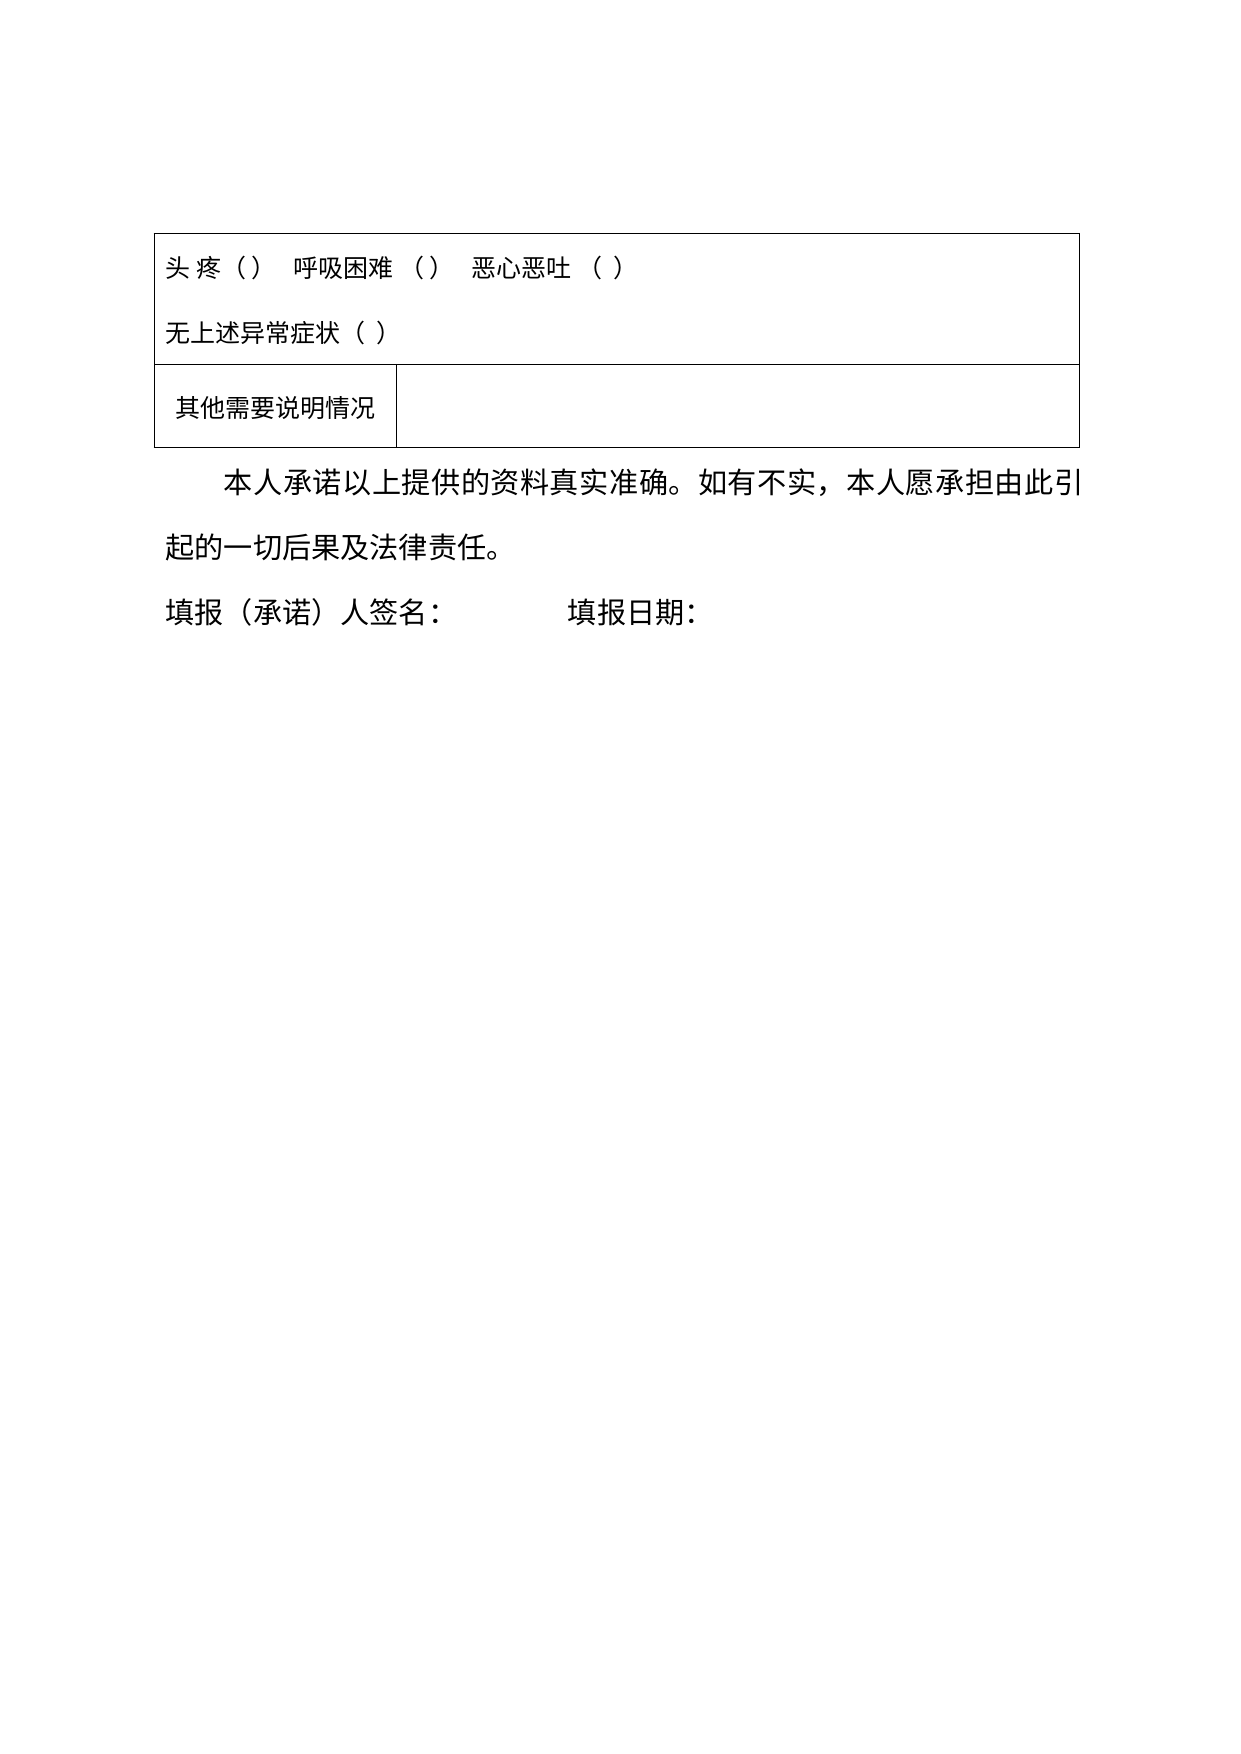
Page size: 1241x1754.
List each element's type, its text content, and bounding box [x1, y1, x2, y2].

table_cell [397, 365, 1079, 447]
table_cell 其他需要说明情况 [155, 365, 396, 447]
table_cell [155, 234, 1079, 364]
text 本人承诺以上提供的资料真实准确。如有不实，本人愿承担由此引起的一切后果及法律责任。 [165, 448, 1087, 578]
text 填报（承诺）人签名： 填报日期： [165, 578, 1087, 643]
